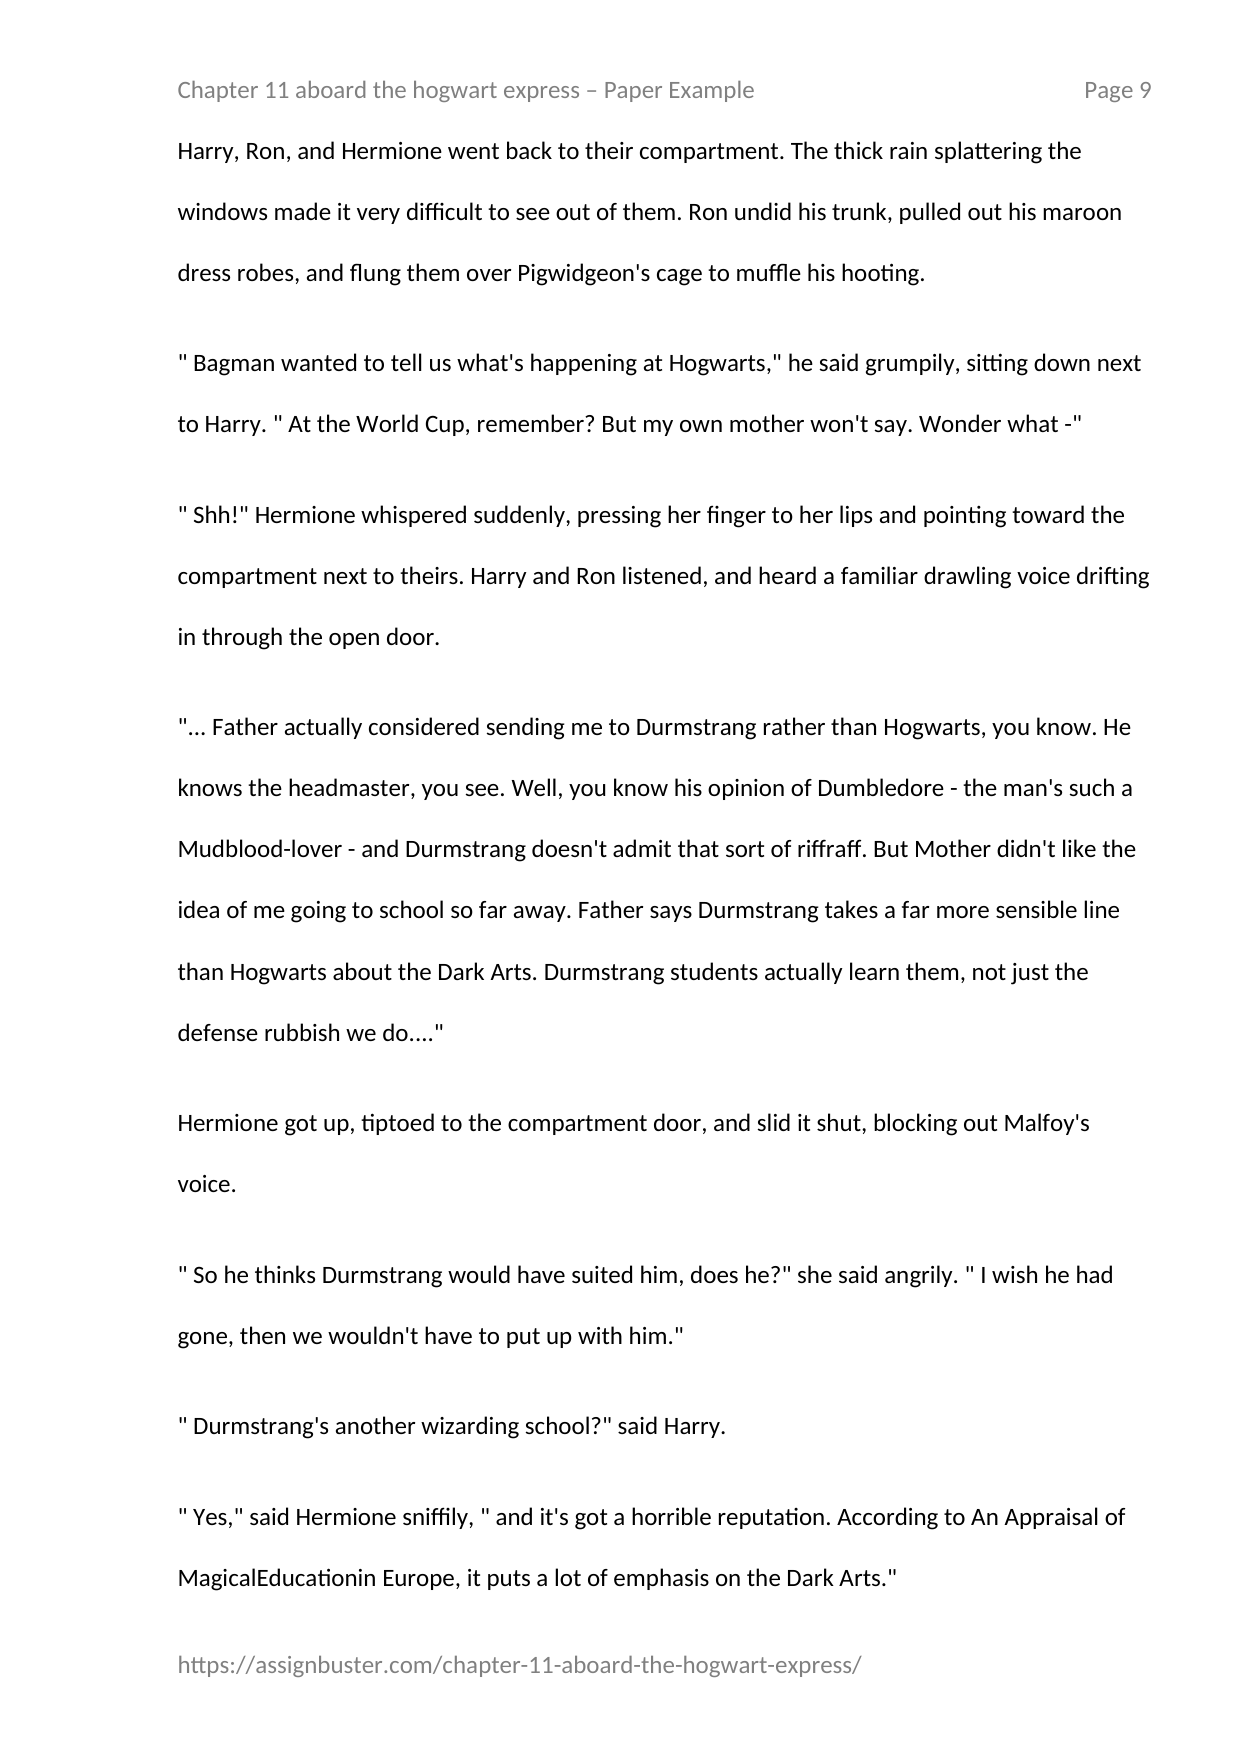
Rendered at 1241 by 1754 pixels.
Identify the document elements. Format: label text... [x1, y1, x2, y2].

text Harry, Ron, and Hermione went back to their compartment. The thick rain splattering the windows made it very difficult to see out of them. Ron undid his trunk, pulled out his maroon dress robes, and flung them over Pigwidgeon's cage to muffle his hooting. [177, 135, 1152, 287]
text " Durmstrang's another wizarding school?" said Harry. [177, 1410, 1152, 1441]
text " So he thinks Durmstrang would have suited him, does he?" she said angrily. " I wish he had gone, then we wouldn't have to put up with him." [177, 1259, 1152, 1350]
text " Shh!" Hermione whispered suddenly, pressing her finger to her lips and pointing toward the compartment next to theirs. Harry and Ron listened, and heard a familiar drawling voice drifting in through the open door. [177, 499, 1152, 652]
text " Yes," said Hermione sniffily, " and it's got a horrible reputation. According to An Appraisal of MagicalEducationin Europe, it puts a lot of emphasis on the Dark Arts." [177, 1501, 1152, 1592]
text "... Father actually considered sending me to Durmstrang rather than Hogwarts, you know. He knows the headmaster, you see. Well, you know his opinion of Dumbledore - the man's such a Mudblood-lover - and Durmstrang doesn't admit that sort of riffraff. But Mother didn't like the idea of me going to school so far away. Father says Durmstrang takes a far more sensible line than Hogwarts about the Dark Arts. Durmstrang students actually learn them, not just the defense rubbish we do...." [177, 712, 1152, 1047]
text " Bagman wanted to tell us what's happening at Hogwarts," he said grumpily, sitting down next to Harry. " At the World Cup, remember? But my own mother won't say. Wonder what -" [177, 347, 1152, 439]
text Hermione got up, tiptoed to the compartment door, and slid it shut, blocking out Malfoy's voice. [177, 1107, 1152, 1199]
